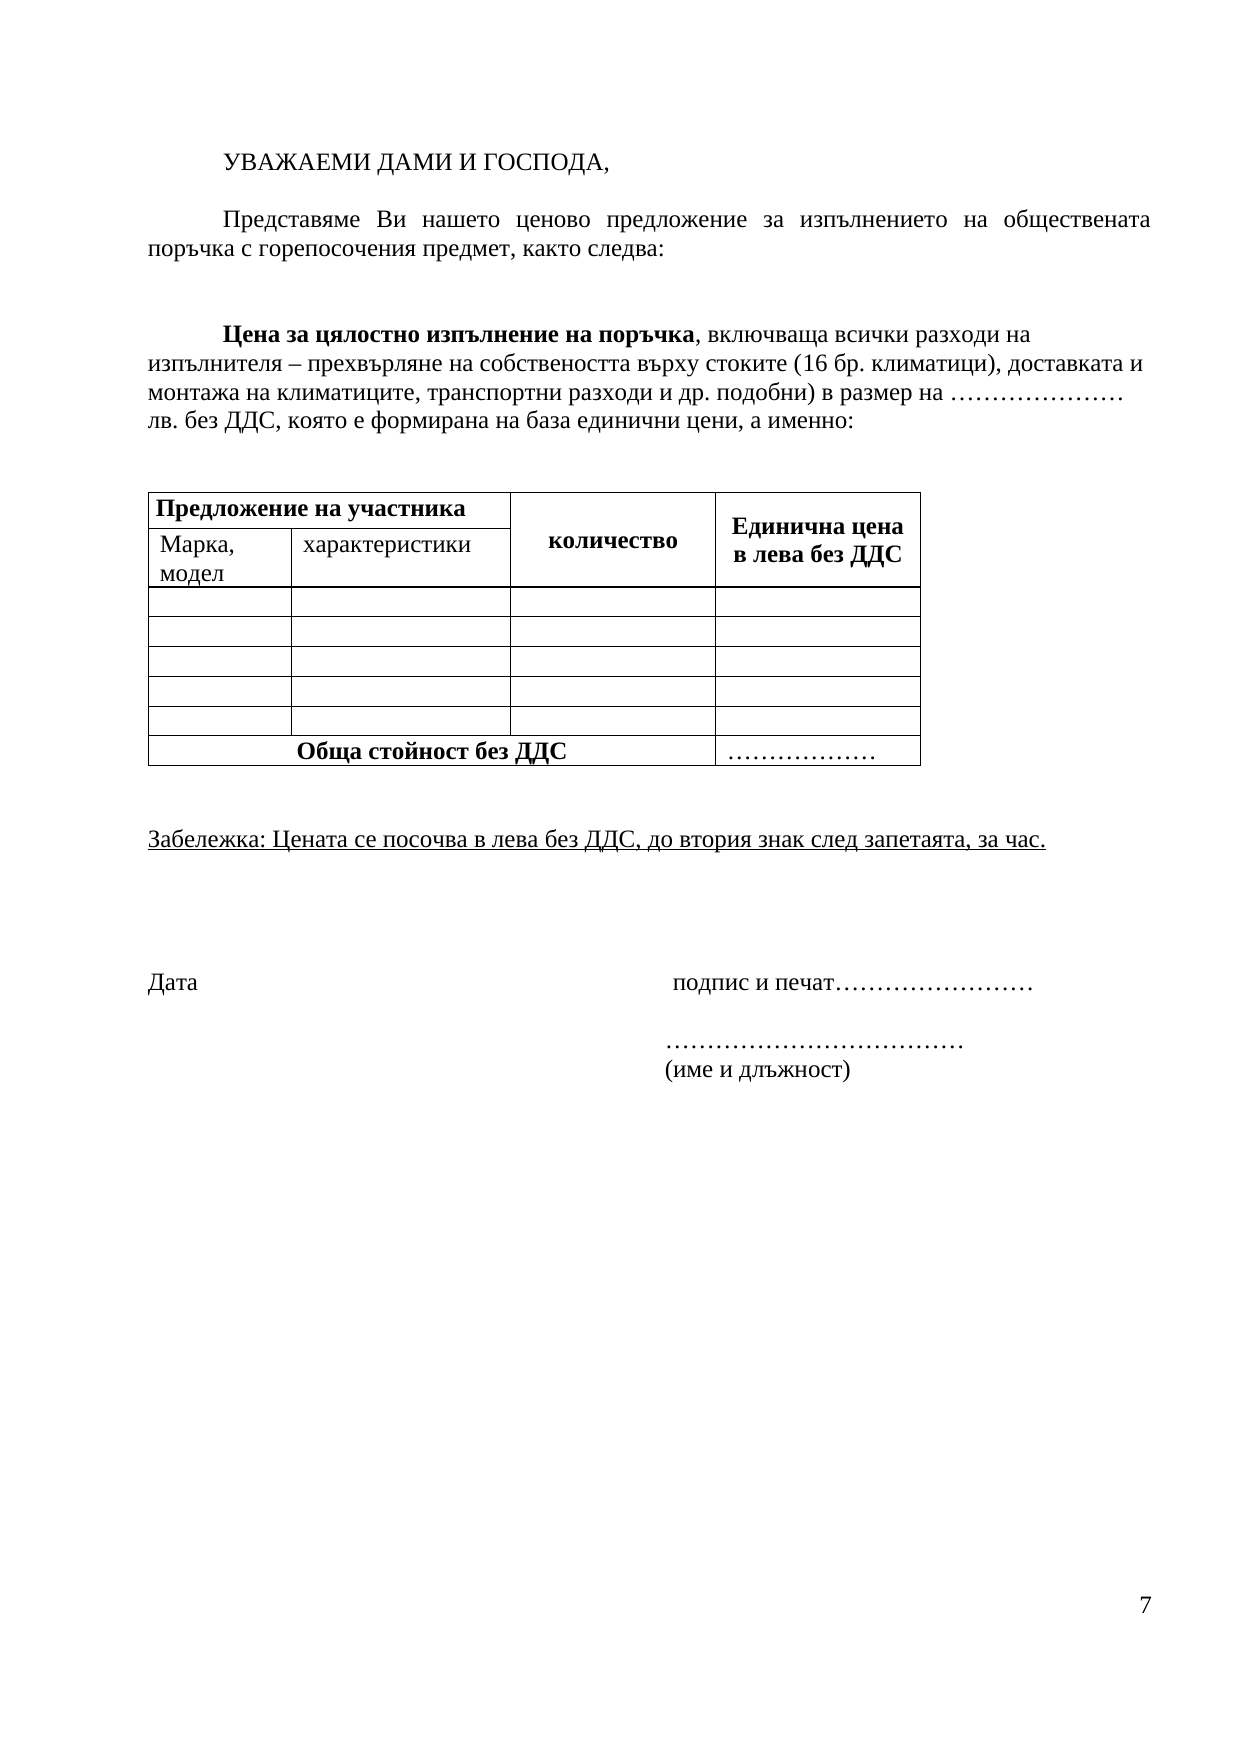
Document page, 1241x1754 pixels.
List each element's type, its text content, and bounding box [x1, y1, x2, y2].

table_cell [292, 617, 510, 646]
table_cell [292, 707, 510, 735]
table_cell [716, 617, 920, 646]
table_cell характеристики [292, 529, 510, 586]
table_cell [149, 617, 291, 646]
text Забележка: Цената се посочва в лева без ДДС, до втория знак след запетаята, за час. [148, 824, 1152, 852]
table_cell [149, 707, 291, 735]
table_cell [716, 588, 920, 616]
table_cell ……………… [716, 736, 920, 765]
table_cell [292, 588, 510, 616]
text ……………………………… [664, 1025, 1152, 1054]
table_cell [716, 647, 920, 676]
table_cell [511, 588, 715, 616]
table_cell [511, 677, 715, 706]
text (име и длъжност) [664, 1054, 1152, 1082]
table_cell [149, 588, 291, 616]
table_cell [511, 647, 715, 676]
text Представяме Ви нашето ценово предложение за изпълнението на обществената поръчка с горепосочения предмет, както следва: [148, 204, 1152, 262]
table_cell [716, 677, 920, 706]
table_cell [511, 617, 715, 646]
text УВАЖАЕМИ ДАМИ И ГОСПОДА, [148, 147, 1152, 176]
table_header Единична цена в лева без ДДС [716, 493, 920, 586]
table_cell Марка, модел [149, 529, 291, 586]
text Цена за цялостно изпълнение на поръчка, включваща всички разходи на изпълнителя – прехвърляне на собствеността върху стоките (16 бр. климатици), доставката и монтажа на климатиците, транспортни разходи и др. подобни) в размер на ………………… лв. без ДДС, която е формирана на база единични цени, а именно: [148, 319, 1152, 434]
table_cell [511, 707, 715, 735]
table_header количество [511, 493, 715, 586]
table_cell [149, 677, 291, 706]
table_cell Обща стойност без ДДС [149, 736, 715, 765]
table_cell [716, 707, 920, 735]
table_header Предложение на участника [149, 493, 510, 528]
table_cell [292, 647, 510, 676]
table_cell [149, 647, 291, 676]
text Дата подпис и печат…………………… [148, 967, 1152, 996]
table_cell [292, 677, 510, 706]
